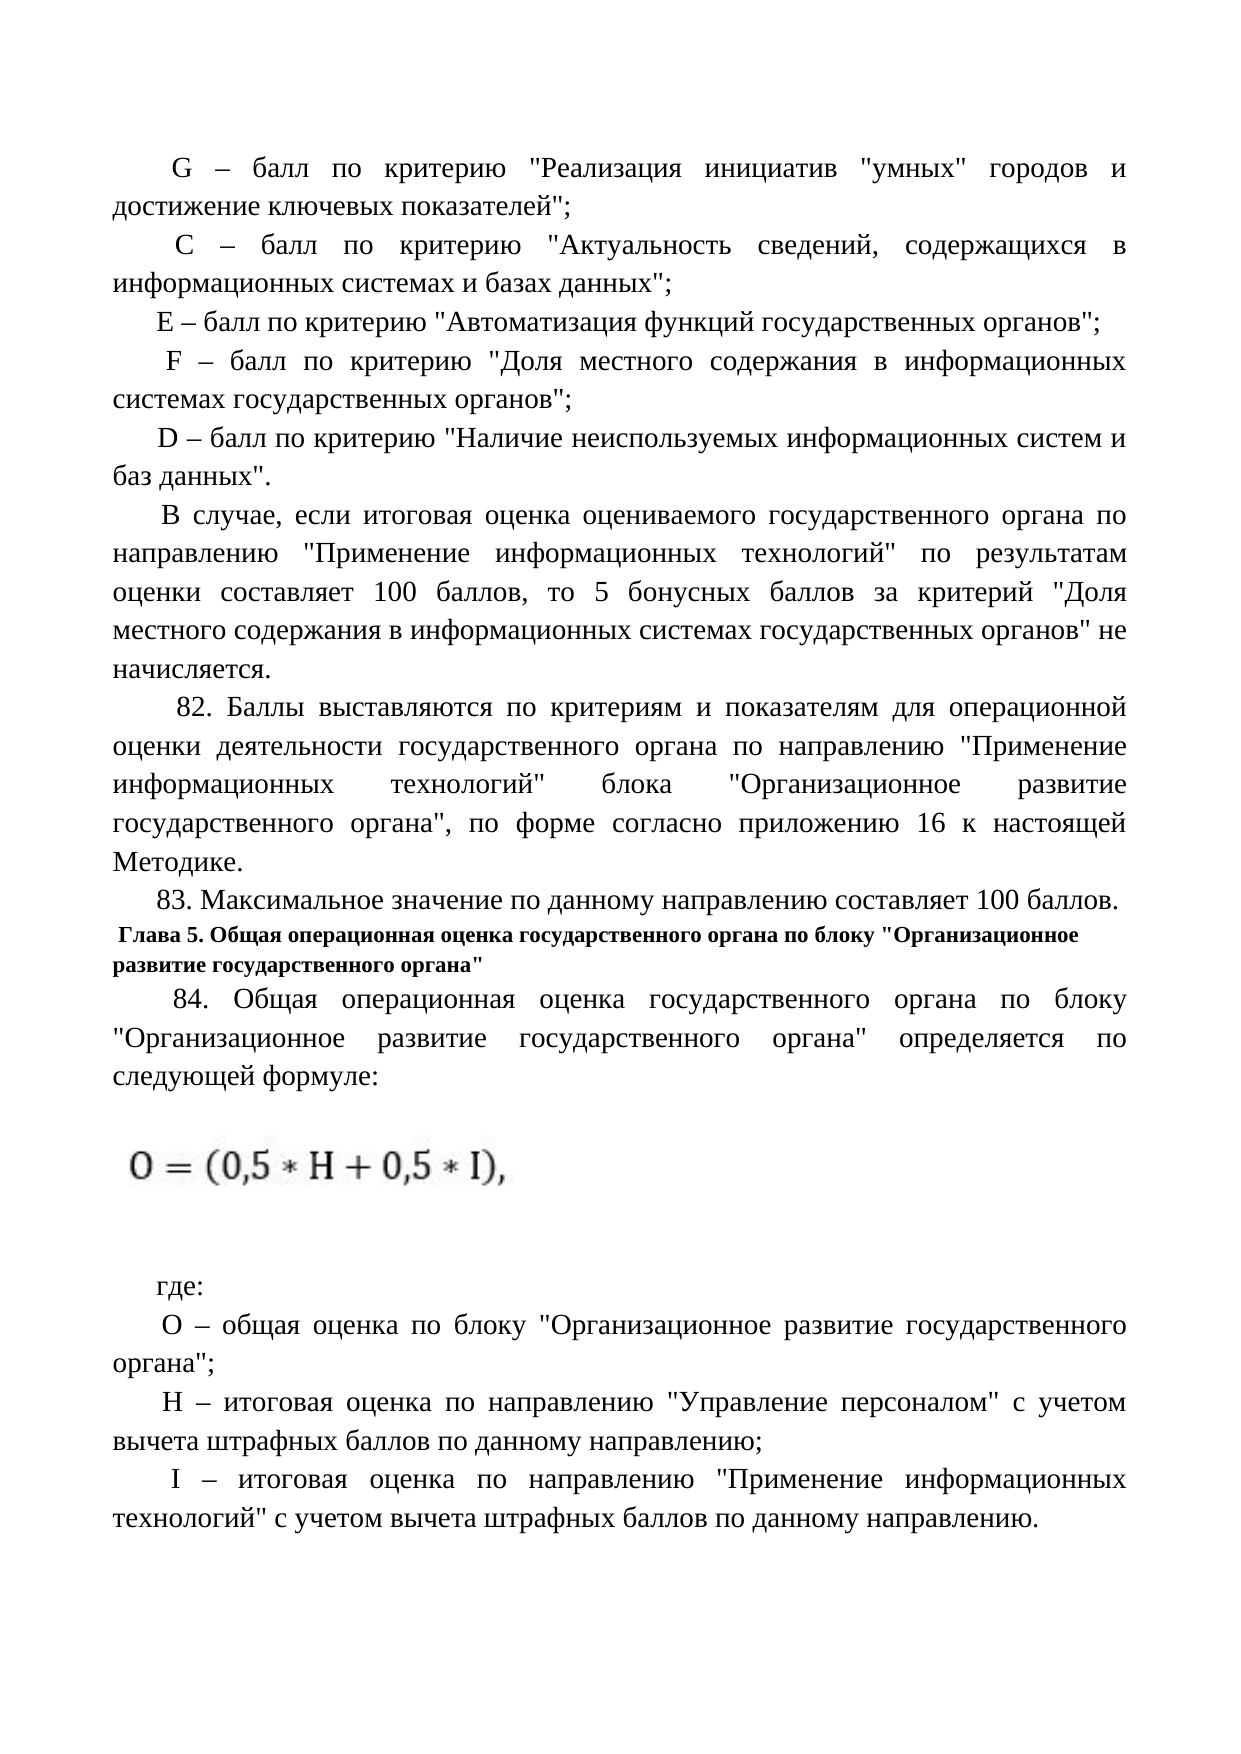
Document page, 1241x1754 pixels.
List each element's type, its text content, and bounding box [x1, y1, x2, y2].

text G – балл по критерию "Реализация инициатив "умных" городов и достижение ключевых показателей"; [112, 150, 1128, 222]
text 83. Максимальное значение по данному направлению составляет 100 баллов. [112, 882, 1128, 916]
text E – балл по критерию "Автоматизация функций государственных органов"; [112, 304, 1128, 338]
text 84. Общая операционная оценка государственного органа по блоку "Организационное развитие государственного органа" определяется по следующей формуле: [112, 981, 1128, 1092]
text О – общая оценка по блоку "Организационное развитие государственного органа"; [112, 1307, 1128, 1379]
text где: [112, 1268, 1128, 1302]
text Глава 5. Общая операционная оценка государственного органа по блоку "Организационное развитие государственного органа" [112, 921, 1128, 977]
picture [112, 1135, 525, 1205]
text I – итоговая оценка по направлению "Применение информационных технологий" с учетом вычета штрафных баллов по данному направлению. [112, 1461, 1128, 1533]
text 82. Баллы выставляются по критериям и показателям для операционной оценки деятельности государственного органа по направлению "Применение информационных технологий" блока "Организационное развитие государственного органа", по форме согласно приложению 16 к настоящей Методике. [112, 689, 1128, 877]
text H – итоговая оценка по направлению "Управление персоналом" с учетом вычета штрафных баллов по данному направлению; [112, 1384, 1128, 1456]
text F – балл по критерию "Доля местного содержания в информационных системах государственных органов"; [112, 343, 1128, 415]
text D – балл по критерию "Наличие неиспользуемых информационных систем и баз данных". [112, 420, 1128, 492]
text В случае, если итоговая оценка оцениваемого государственного органа по направлению "Применение информационных технологий" по результатам оценки составляет 100 баллов, то 5 бонусных баллов за критерий "Доля местного содержания в информационных системах государственных органов" не начисляется. [112, 497, 1128, 684]
text С – балл по критерию "Актуальность сведений, содержащихся в информационных системах и базах данных"; [112, 227, 1128, 299]
